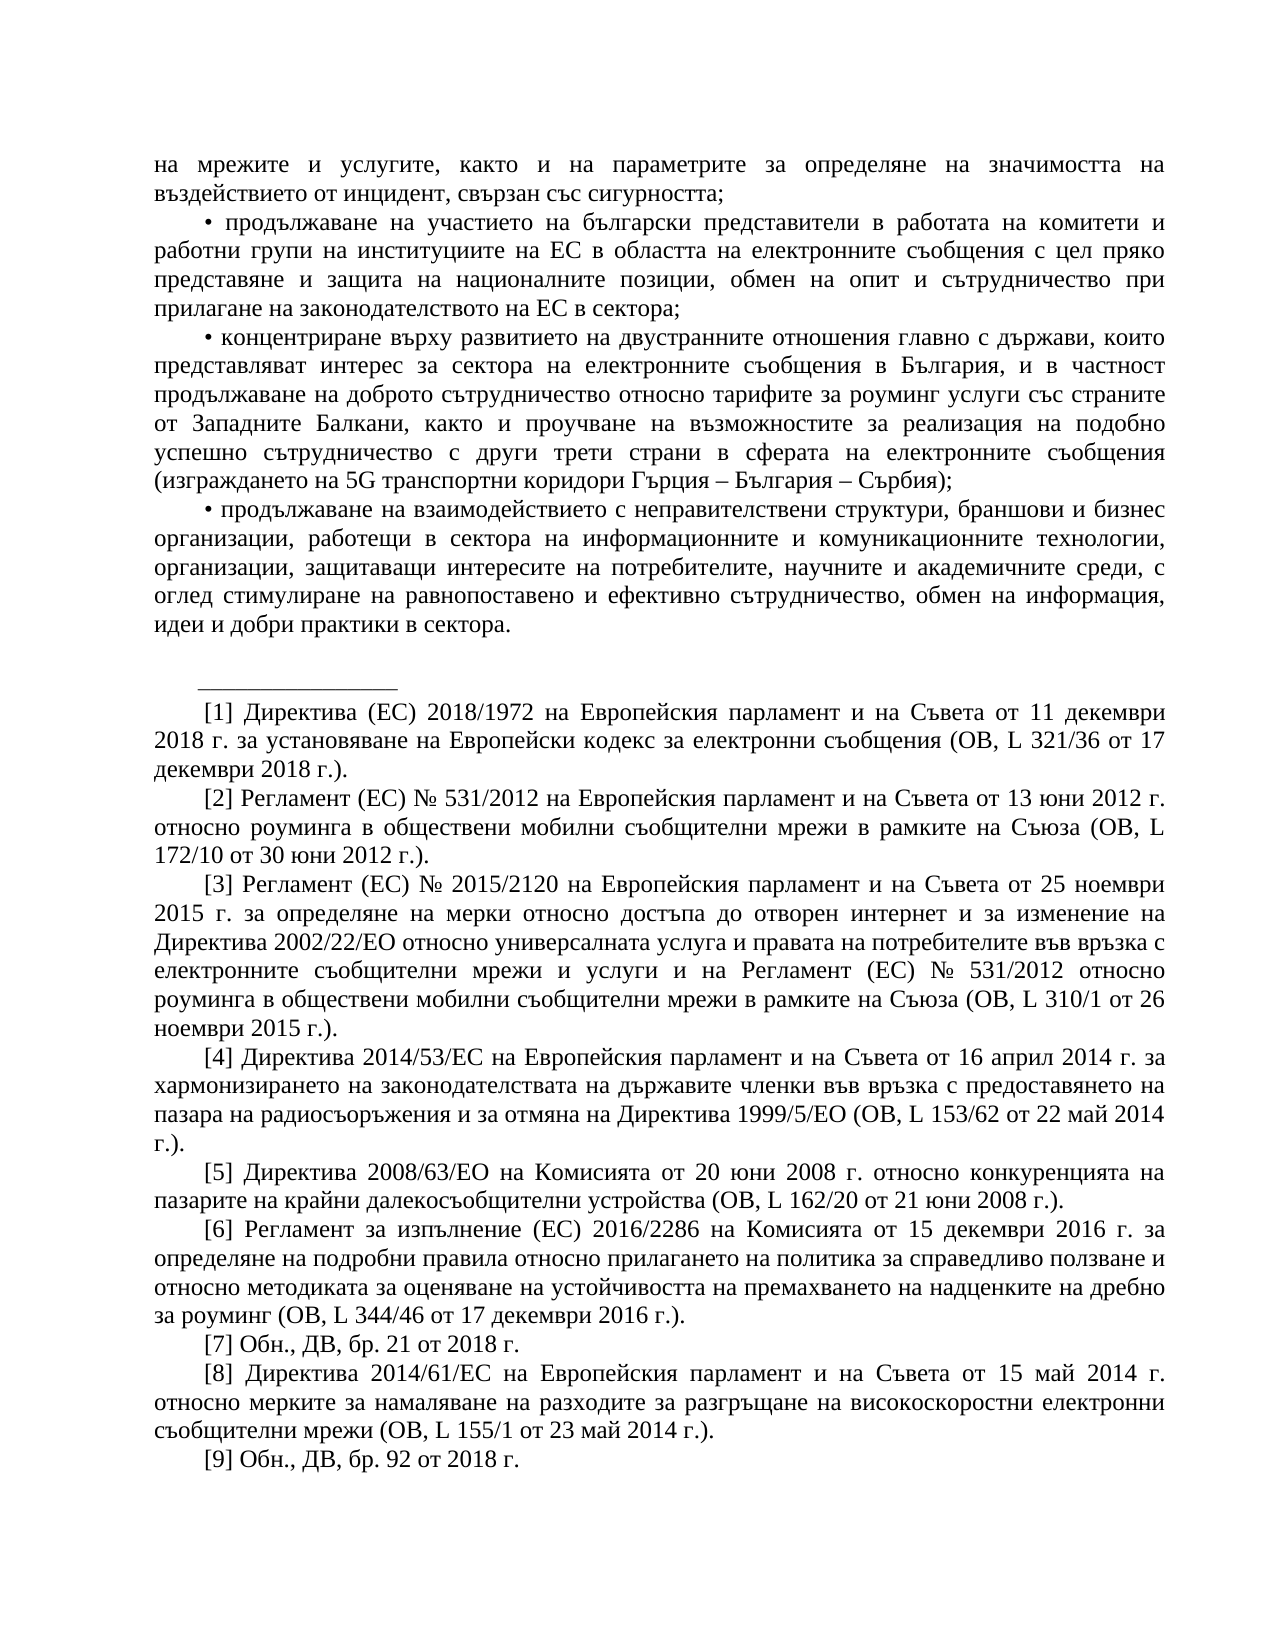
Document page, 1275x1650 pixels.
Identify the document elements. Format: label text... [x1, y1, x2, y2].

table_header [152, 695, 1168, 1474]
text ________________ [148, 671, 1127, 695]
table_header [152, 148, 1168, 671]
